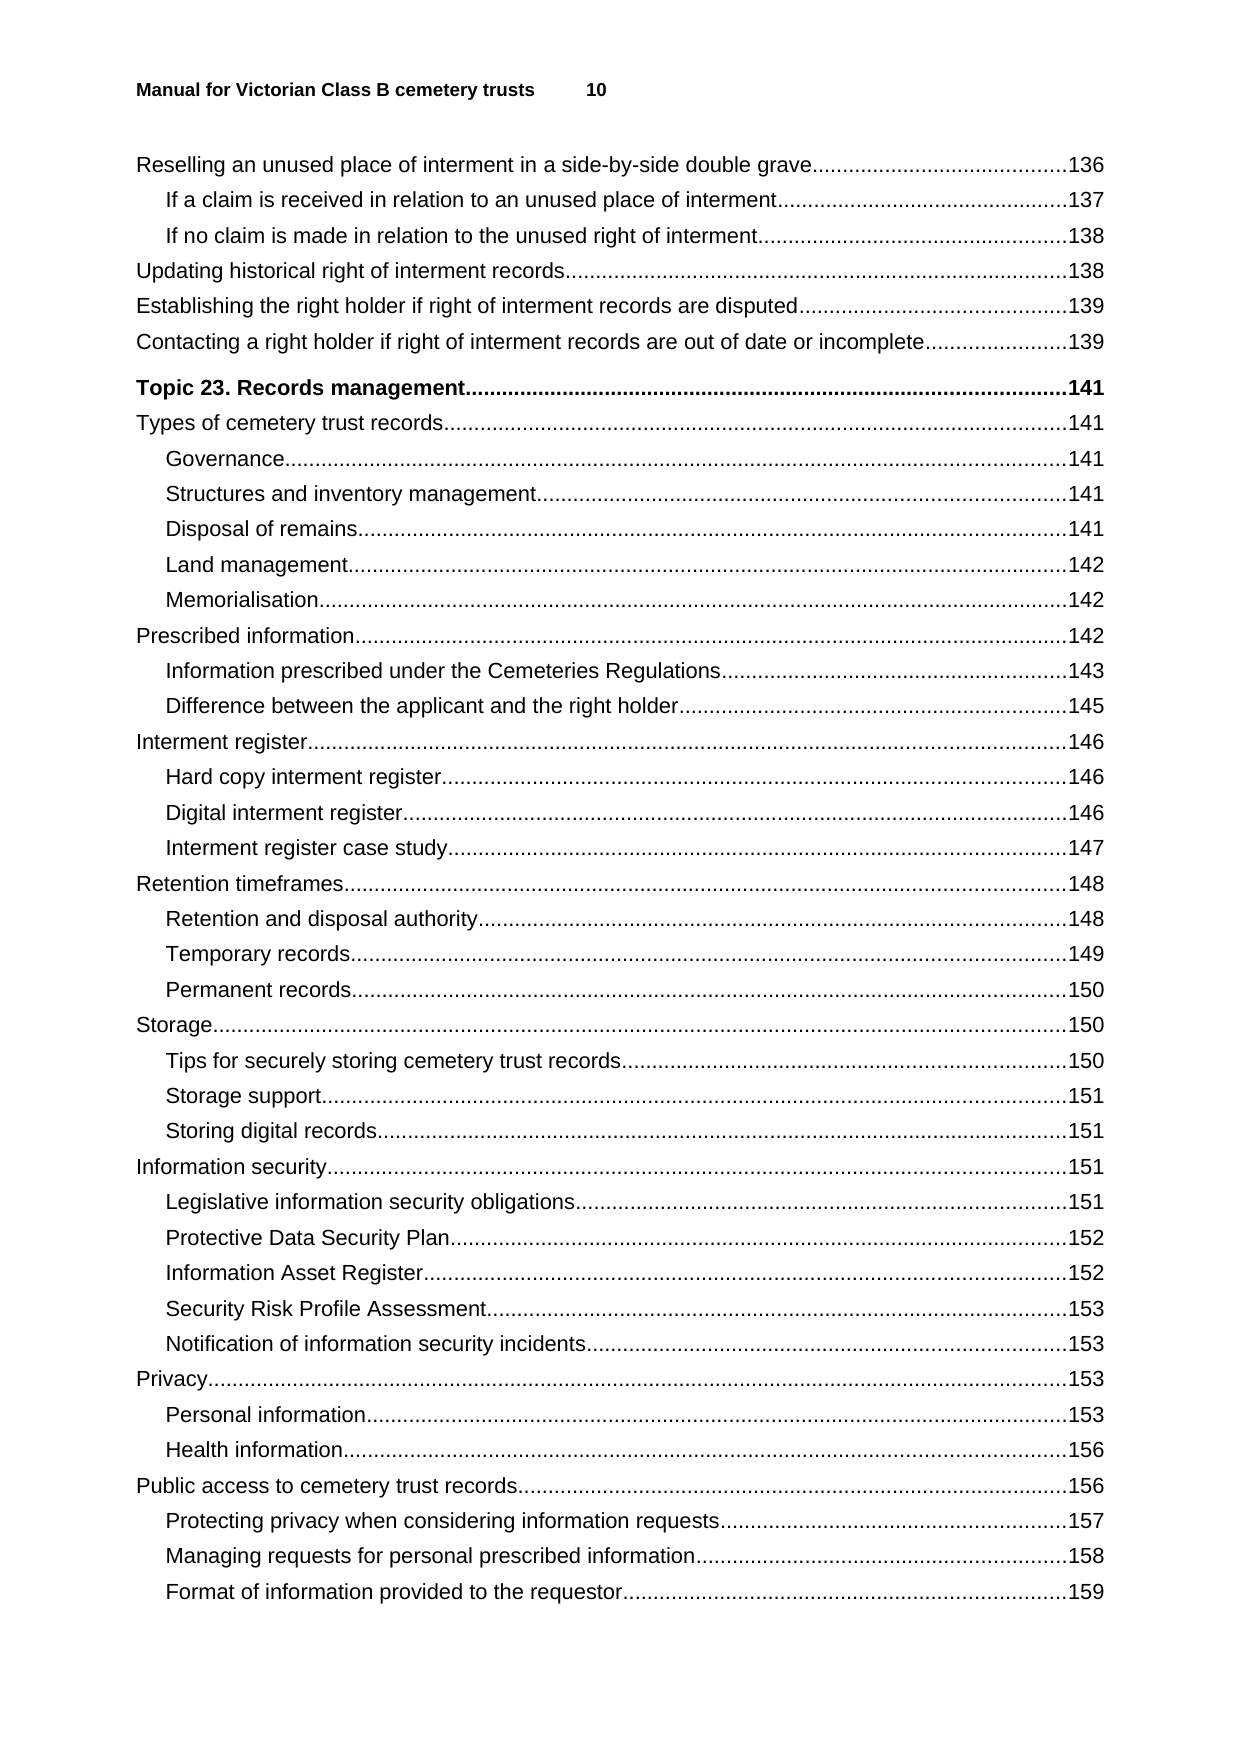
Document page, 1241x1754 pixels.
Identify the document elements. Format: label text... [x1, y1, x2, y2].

text Land management 142 [165, 548, 1104, 577]
text Retention timeframes 148 [136, 866, 1104, 896]
text Notification of information security incidents 153 [165, 1327, 1104, 1356]
text Updating historical right of interment records 138 [136, 254, 1104, 283]
text Disposal of remains 141 [165, 512, 1104, 541]
text Interment register case study 147 [165, 831, 1104, 860]
text Information security 151 [136, 1150, 1104, 1179]
text Protective Data Security Plan 152 [165, 1221, 1104, 1250]
text Legislative information security obligations 151 [165, 1185, 1104, 1214]
text Personal information 153 [165, 1398, 1104, 1427]
text Format of information provided to the requestor 159 [165, 1575, 1104, 1604]
text Public access to cemetery trust records 156 [136, 1468, 1104, 1498]
text Protecting privacy when considering information requests 157 [165, 1504, 1104, 1533]
text If no claim is made in relation to the unused right of interment 138 [165, 218, 1104, 248]
text Storage 150 [136, 1008, 1104, 1037]
text Tips for securely storing cemetery trust records 150 [165, 1043, 1104, 1073]
text Privacy 153 [136, 1362, 1104, 1391]
text Memorialisation 142 [165, 583, 1104, 612]
text Temporary records 149 [165, 937, 1104, 966]
text Governance 141 [165, 441, 1104, 471]
text Security Risk Profile Assessment 153 [165, 1291, 1104, 1321]
text Establishing the right holder if right of interment records are disputed 139 [136, 289, 1104, 318]
text Storing digital records 151 [165, 1114, 1104, 1143]
text Information prescribed under the Cemeteries Regulations 143 [165, 654, 1104, 683]
text Difference between the applicant and the right holder 145 [165, 689, 1104, 718]
text Retention and disposal authority 148 [165, 902, 1104, 931]
text Health information 156 [165, 1433, 1104, 1462]
text Information Asset Register 152 [165, 1256, 1104, 1285]
text Digital interment register 146 [165, 796, 1104, 825]
text Hard copy interment register 146 [165, 760, 1104, 789]
text Structures and inventory management 141 [165, 477, 1104, 506]
text Managing requests for personal prescribed information 158 [165, 1539, 1104, 1568]
text Types of cemetery trust records 141 [136, 406, 1104, 435]
text Contacting a right holder if right of interment records are out of date or incomplete 139 [136, 325, 1104, 354]
text Reselling an unused place of interment in a side-by-side double grave 136 [136, 148, 1104, 177]
text Storage support 151 [165, 1079, 1104, 1108]
text Interment register 146 [136, 725, 1104, 754]
text Prescribed information 142 [136, 618, 1104, 648]
text Permanent records 150 [165, 973, 1104, 1002]
text If a claim is received in relation to an unused place of interment 137 [165, 183, 1104, 212]
text Topic 23. Records management 141 [136, 371, 1104, 400]
